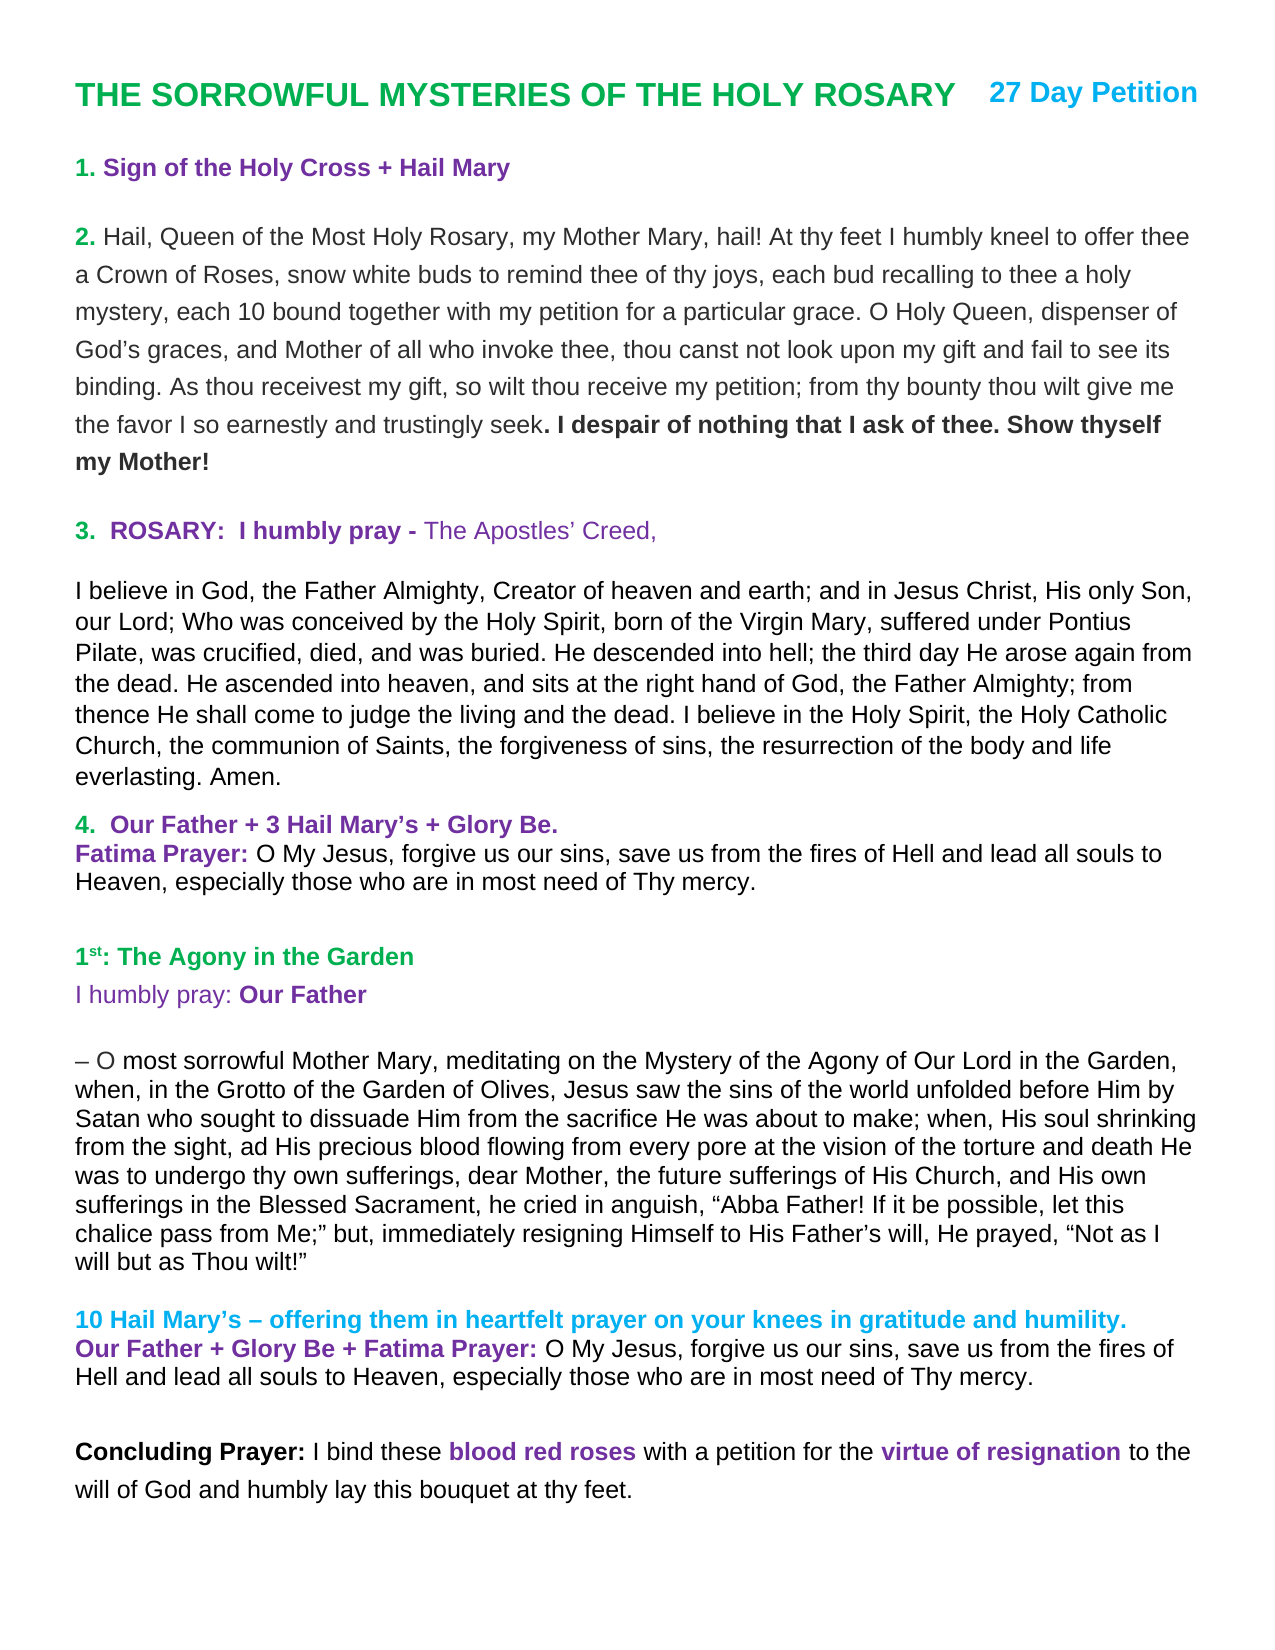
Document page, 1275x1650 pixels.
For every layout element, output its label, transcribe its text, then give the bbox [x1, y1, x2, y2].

text 1st: The Agony in the Garden [75, 934, 1200, 971]
text THE SORROWFUL MYSTERIES OF THE HOLY ROSARY 27 Day Petition [75, 75, 1200, 113]
text 4. Our Father + 3 Hail Mary’s + Glory Be. [75, 810, 1200, 839]
text I believe in God, the Father Almighty, Creator of heaven and earth; and in Jesus Christ, His only Son, our Lord; Who was conceived by the Holy Spirit, born of the Virgin Mary, suffered under Pontius Pilate, was crucified, died, and was buried. He descended into hell; the third day He arose again from the dead. He ascended into heaven, and sits at the right hand of God, the Father Almighty; from thence He shall come to judge the living and the dead. I believe in the Holy Spirit, the Holy Catholic Church, the communion of Saints, the forgiveness of sins, the resurrection of the body and life everlasting. Amen. [75, 576, 1200, 791]
text Concluding Prayer: I bind these blood red roses with a petition for the virtue of resignation to the will of God and humbly lay this bouquet at thy feet. [75, 1429, 1200, 1504]
text Fatima Prayer: O My Jesus, forgive us our sins, save us from the fires of Hell and lead all souls to Heaven, especially those who are in most need of Thy mercy. [75, 839, 1200, 896]
text 10 Hail Mary’s – offering them in heartfelt prayer on your knees in gratitude and humility. [75, 1305, 1200, 1334]
text I humbly pray: Our Father [75, 971, 1200, 1009]
text – O most sorrowful Mother Mary, meditating on the Mystery of the Agony of Our Lord in the Garden, when, in the Grotto of the Garden of Olives, Jesus saw the sins of the world unfolded before Him by Satan who sought to dissuade Him from the sacrifice He was about to make; when, His soul shrinking from the sight, ad His precious blood flowing from every pore at the vision of the torture and death He was to undergo thy own sufferings, dear Mother, the future sufferings of His Church, and His own sufferings in the Blessed Sacrament, he cried in anguish, “Abba Father! If it be possible, let this chalice pass from Me;” but, immediately resigning Himself to His Father’s will, He prayed, “Not as I will but as Thou wilt!” [75, 1046, 1200, 1276]
text 3. ROSARY: I humbly pray - The Apostles’ Creed, [75, 507, 1200, 545]
text 2. Hail, Queen of the Most Holy Rosary, my Mother Mary, hail! At thy feet I humbly kneel to offer thee a Crown of Roses, snow white buds to remind thee of thy joys, each bud recalling to thee a holy mystery, each 10 bound together with my petition for a particular grace. O Holy Queen, dispenser of God’s graces, and Mother of all who invoke thee, thou canst not look upon my gift and fail to see its binding. As thou receivest my gift, so wilt thou receive my petition; from thy bounty thou wilt give me the favor I so earnestly and trustingly seek. I despair of nothing that I ask of thee. Show thyself my Mother! [75, 213, 1200, 476]
text 1. Sign of the Holy Cross + Hail Mary [75, 145, 1200, 182]
